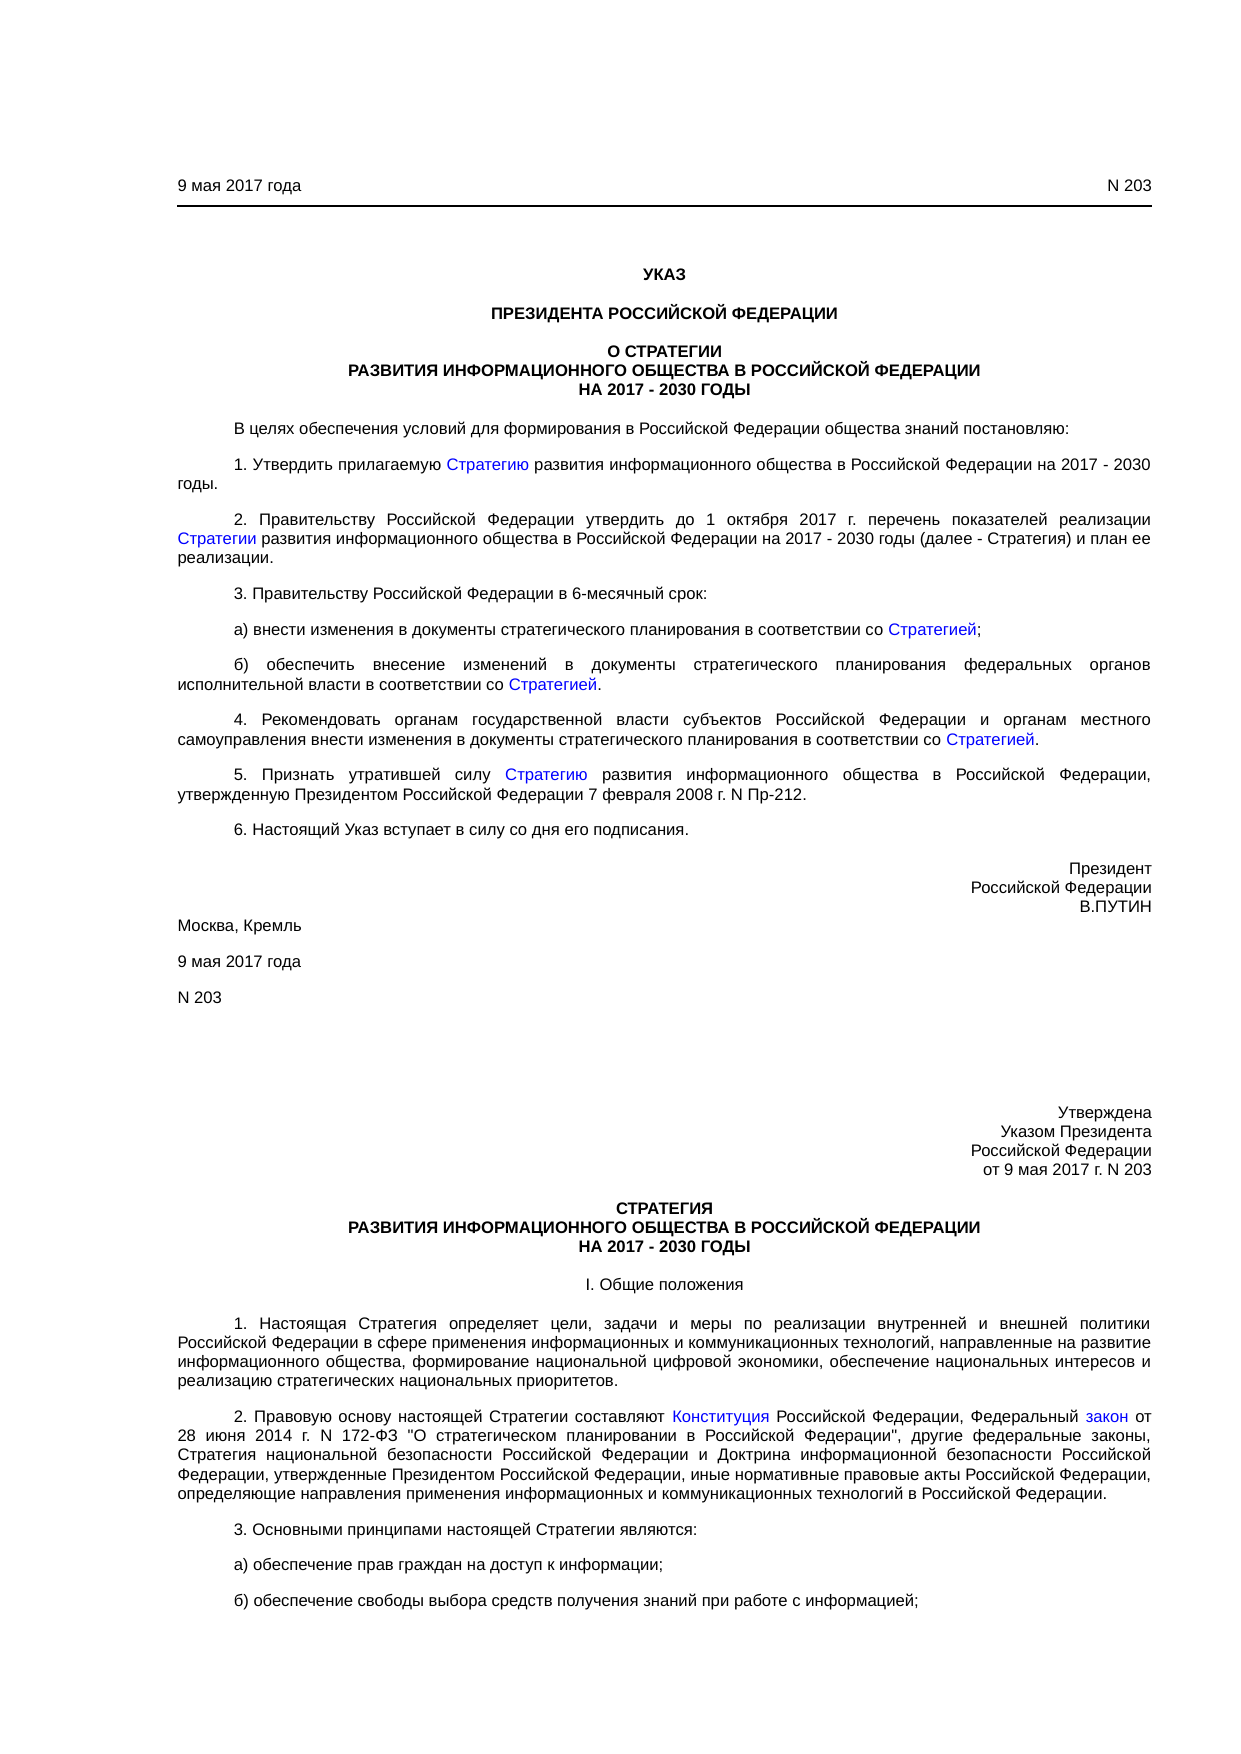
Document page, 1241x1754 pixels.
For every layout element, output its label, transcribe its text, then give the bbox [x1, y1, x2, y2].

text Российской Федерации [177, 878, 1152, 897]
text 1. Настоящая Стратегия определяет цели, задачи и меры по реализации внутренней и внешней политики Российской Федерации в сфере применения информационных и коммуникационных технологий, направленные на развитие информационного общества, формирование национальной цифровой экономики, обеспечение национальных интересов и реализацию стратегических национальных приоритетов. [177, 1313, 1152, 1390]
text 6. Настоящий Указ вступает в силу со дня его подписания. [177, 820, 1152, 839]
table_header 9 мая 2017 года [177, 176, 664, 195]
text 4. Рекомендовать органам государственной власти субъектов Российской Федерации и органам местного самоуправления внести изменения в документы стратегического планирования в соответствии со Стратегией. [177, 710, 1152, 748]
text В.ПУТИН [177, 897, 1152, 916]
text Москва, Кремль [177, 916, 1152, 935]
text 2. Правовую основу настоящей Стратегии составляют Конституция Российской Федерации, Федеральный закон от 28 июня 2014 г. N 172-ФЗ "О стратегическом планировании в Российской Федерации", другие федеральные законы, Стратегия национальной безопасности Российской Федерации и Доктрина информационной безопасности Российской Федерации, утвержденные Президентом Российской Федерации, иные нормативные правовые акты Российской Федерации, определяющие направления применения информационных и коммуникационных технологий в Российской Федерации. [177, 1407, 1152, 1503]
text N 203 [177, 988, 1152, 1007]
text В целях обеспечения условий для формирования в Российской Федерации общества знаний постановляю: [177, 418, 1152, 438]
text 3. Основными принципами настоящей Стратегии являются: [177, 1519, 1152, 1538]
text Российской Федерации [177, 1141, 1152, 1160]
list Утверждена [177, 1103, 1152, 1122]
text а) внести изменения в документы стратегического планирования в соответствии со Стратегией; [177, 619, 1152, 638]
text б) обеспечение свободы выбора средств получения знаний при работе с информацией; [177, 1591, 1152, 1610]
text РАЗВИТИЯ ИНФОРМАЦИОННОГО ОБЩЕСТВА В РОССИЙСКОЙ ФЕДЕРАЦИИ [177, 1218, 1152, 1237]
text Президент [177, 858, 1152, 878]
text 1. Утвердить прилагаемую Стратегию развития информационного общества в Российской Федерации на 2017 - 2030 годы. [177, 454, 1152, 493]
text НА 2017 - 2030 ГОДЫ [177, 1237, 1152, 1256]
text 5. Признать утратившей силу Стратегию развития информационного общества в Российской Федерации, утвержденную Президентом Российской Федерации 7 февраля 2008 г. N Пр-212. [177, 765, 1152, 803]
text а) обеспечение прав граждан на доступ к информации; [177, 1555, 1152, 1574]
text 2. Правительству Российской Федерации утвердить до 1 октября 2017 г. перечень показателей реализации Стратегии развития информационного общества в Российской Федерации на 2017 - 2030 годы (далее - Стратегия) и план ее реализации. [177, 509, 1152, 567]
text О СТРАТЕГИИ [177, 342, 1152, 361]
text б) обеспечить внесение изменений в документы стратегического планирования федеральных органов исполнительной власти в соответствии со Стратегией. [177, 655, 1152, 693]
text ПРЕЗИДЕНТА РОССИЙСКОЙ ФЕДЕРАЦИИ [177, 303, 1152, 323]
list I. Общие положения [177, 1275, 1152, 1294]
text СТРАТЕГИЯ [177, 1198, 1152, 1218]
text от 9 мая 2017 г. N 203 [177, 1160, 1152, 1179]
text РАЗВИТИЯ ИНФОРМАЦИОННОГО ОБЩЕСТВА В РОССИЙСКОЙ ФЕДЕРАЦИИ [177, 361, 1152, 380]
text Указом Президента [177, 1122, 1152, 1141]
table_header N 203 [664, 176, 1152, 195]
text 9 мая 2017 года [177, 952, 1152, 971]
text 3. Правительству Российской Федерации в 6-месячный срок: [177, 583, 1152, 603]
text УКАЗ [177, 265, 1152, 284]
text НА 2017 - 2030 ГОДЫ [177, 380, 1152, 399]
